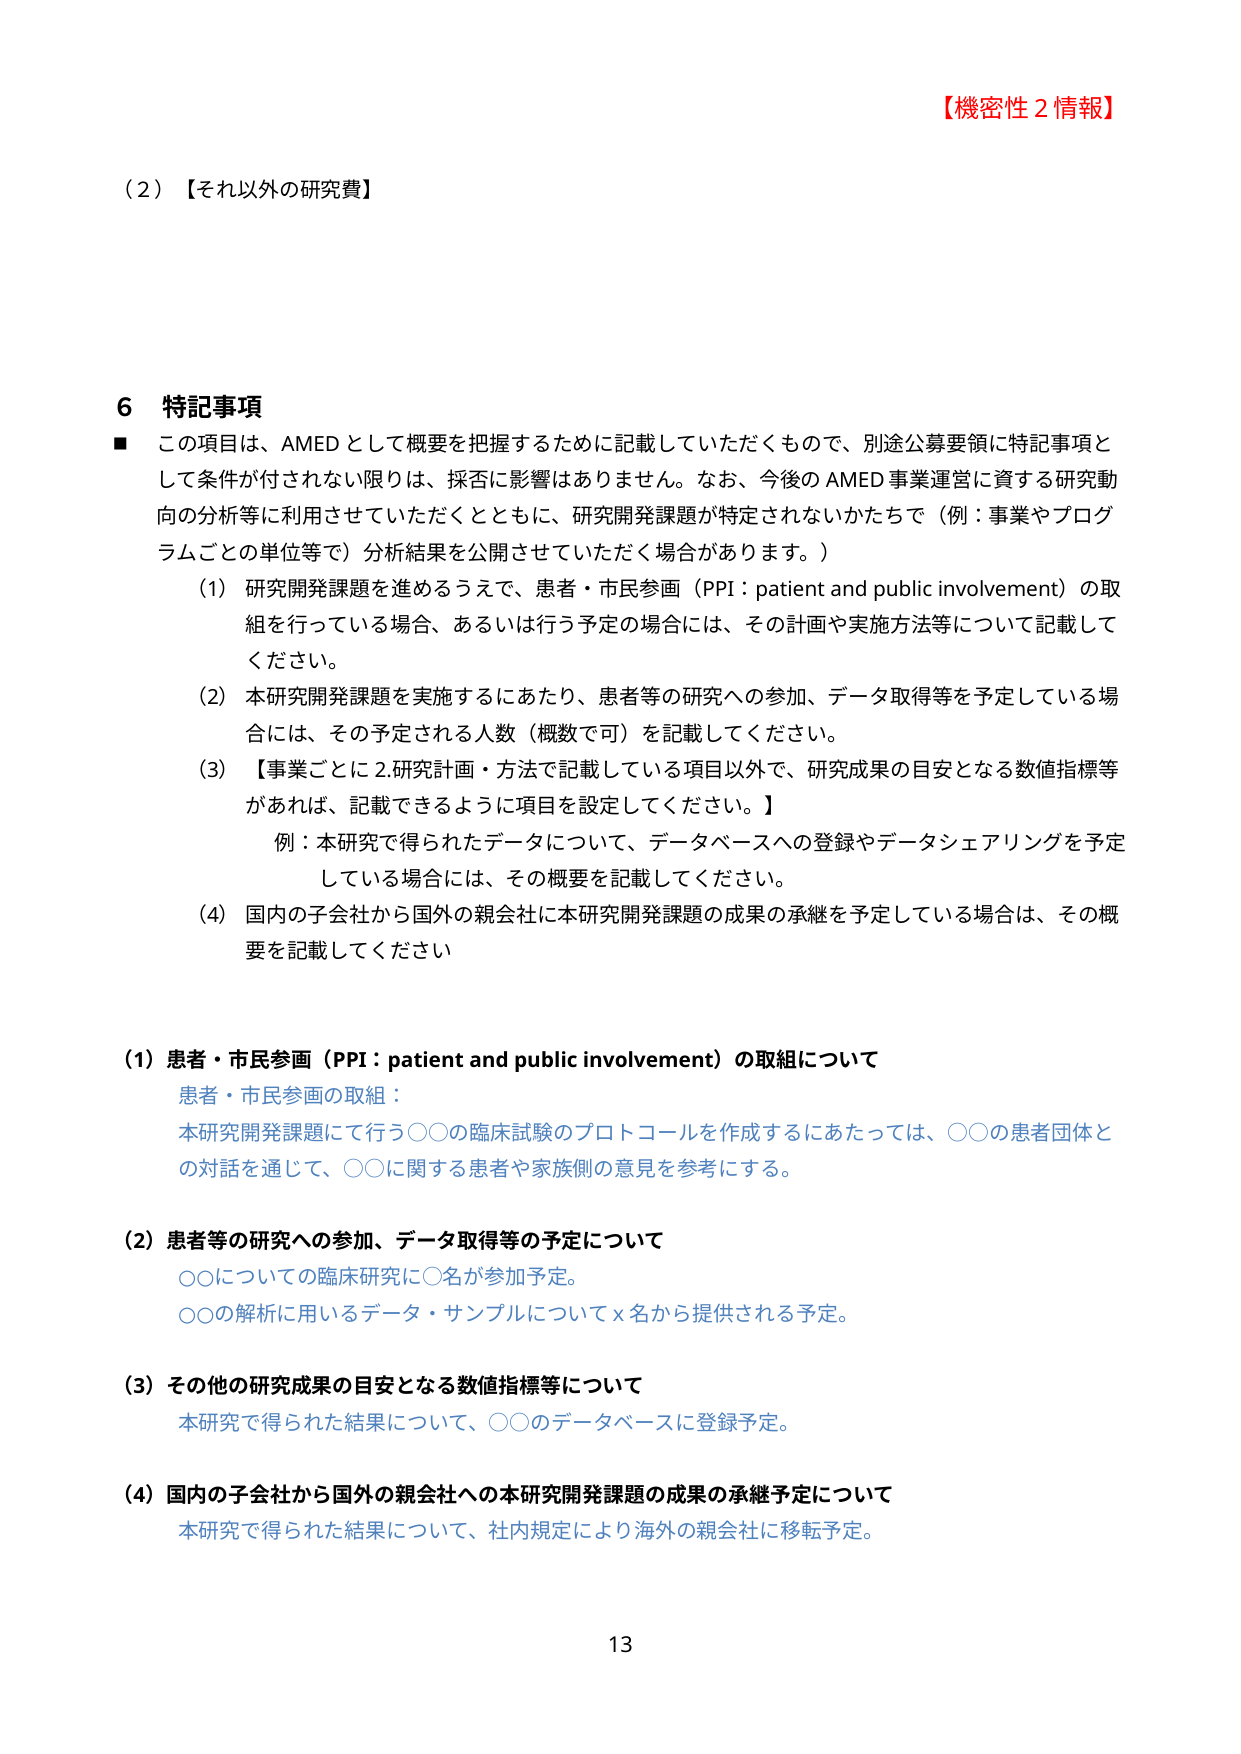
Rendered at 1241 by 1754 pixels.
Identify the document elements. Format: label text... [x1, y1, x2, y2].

text ○○の解析に用いるデータ・サンプルについてｘ名から提供される予定。 [178, 1294, 1128, 1330]
text ６ 特記事項 [112, 388, 1128, 424]
text 患者・市民参画の取組： [178, 1076, 1128, 1113]
text 本研究開発課題にて行う○○の臨床試験のプロトコールを作成するにあたっては、○○の患者団体との対話を通じて、○○に関する患者や家族側の意見を参考にする。 [178, 1113, 1128, 1185]
text 例：本研究で得られたデータについて、データベースへの登録やデータシェアリングを予定している場合には、その概要を記載してください。 [274, 823, 1128, 895]
text （3）その他の研究成果の目安となる数値指標等について [112, 1366, 1128, 1403]
text （3） 【事業ごとに2.研究計画・方法で記載している項目以外で、研究成果の目安となる数値指標等があれば、記載できるように項目を設定してください。】 [186, 750, 1128, 823]
text （4） 国内の子会社から国外の親会社に本研究開発課題の成果の承継を予定している場合は、その概要を記載してください [186, 895, 1128, 968]
text （1） 研究開発課題を進めるうえで、患者・市民参画（PPI：patient and public involvement）の取組を行っている場合、あるいは行う予定の場合には、その計画や実施方法等について記載してください。 [186, 569, 1128, 678]
text ○○についての臨床研究に○名が参加予定。 [178, 1258, 1128, 1294]
text 本研究で得られた結果について、○○のデータベースに登録予定。 [178, 1403, 1128, 1439]
text 本研究で得られた結果について、社内規定により海外の親会社に移転予定。 [178, 1511, 1128, 1548]
text （2）患者等の研究への参加、データ取得等の予定について [112, 1221, 1128, 1258]
text （２）【それ以外の研究費】 [112, 170, 1128, 206]
list この項目は、AMEDとして概要を把握するために記載していただくもので、別途公募要領に特記事項として条件が付されない限りは、採否に影響はありません。なお、今後のAMED事業運営に資する研究動向の分析等に利用させていただくとともに、研究開発課題が特定されないかたちで（例：事業やプログラムごとの単位等で）分析結果を公開させていただく場合があります。） [112, 424, 1128, 569]
text （4）国内の子会社から国外の親会社への本研究開発課題の成果の承継予定について [112, 1475, 1128, 1511]
text （2） 本研究開発課題を実施するにあたり、患者等の研究への参加、データ取得等を予定している場合には、その予定される人数（概数で可）を記載してください。 [186, 678, 1128, 750]
text （1）患者・市民参画（PPI：patient and public involvement）の取組について [112, 1040, 1128, 1076]
